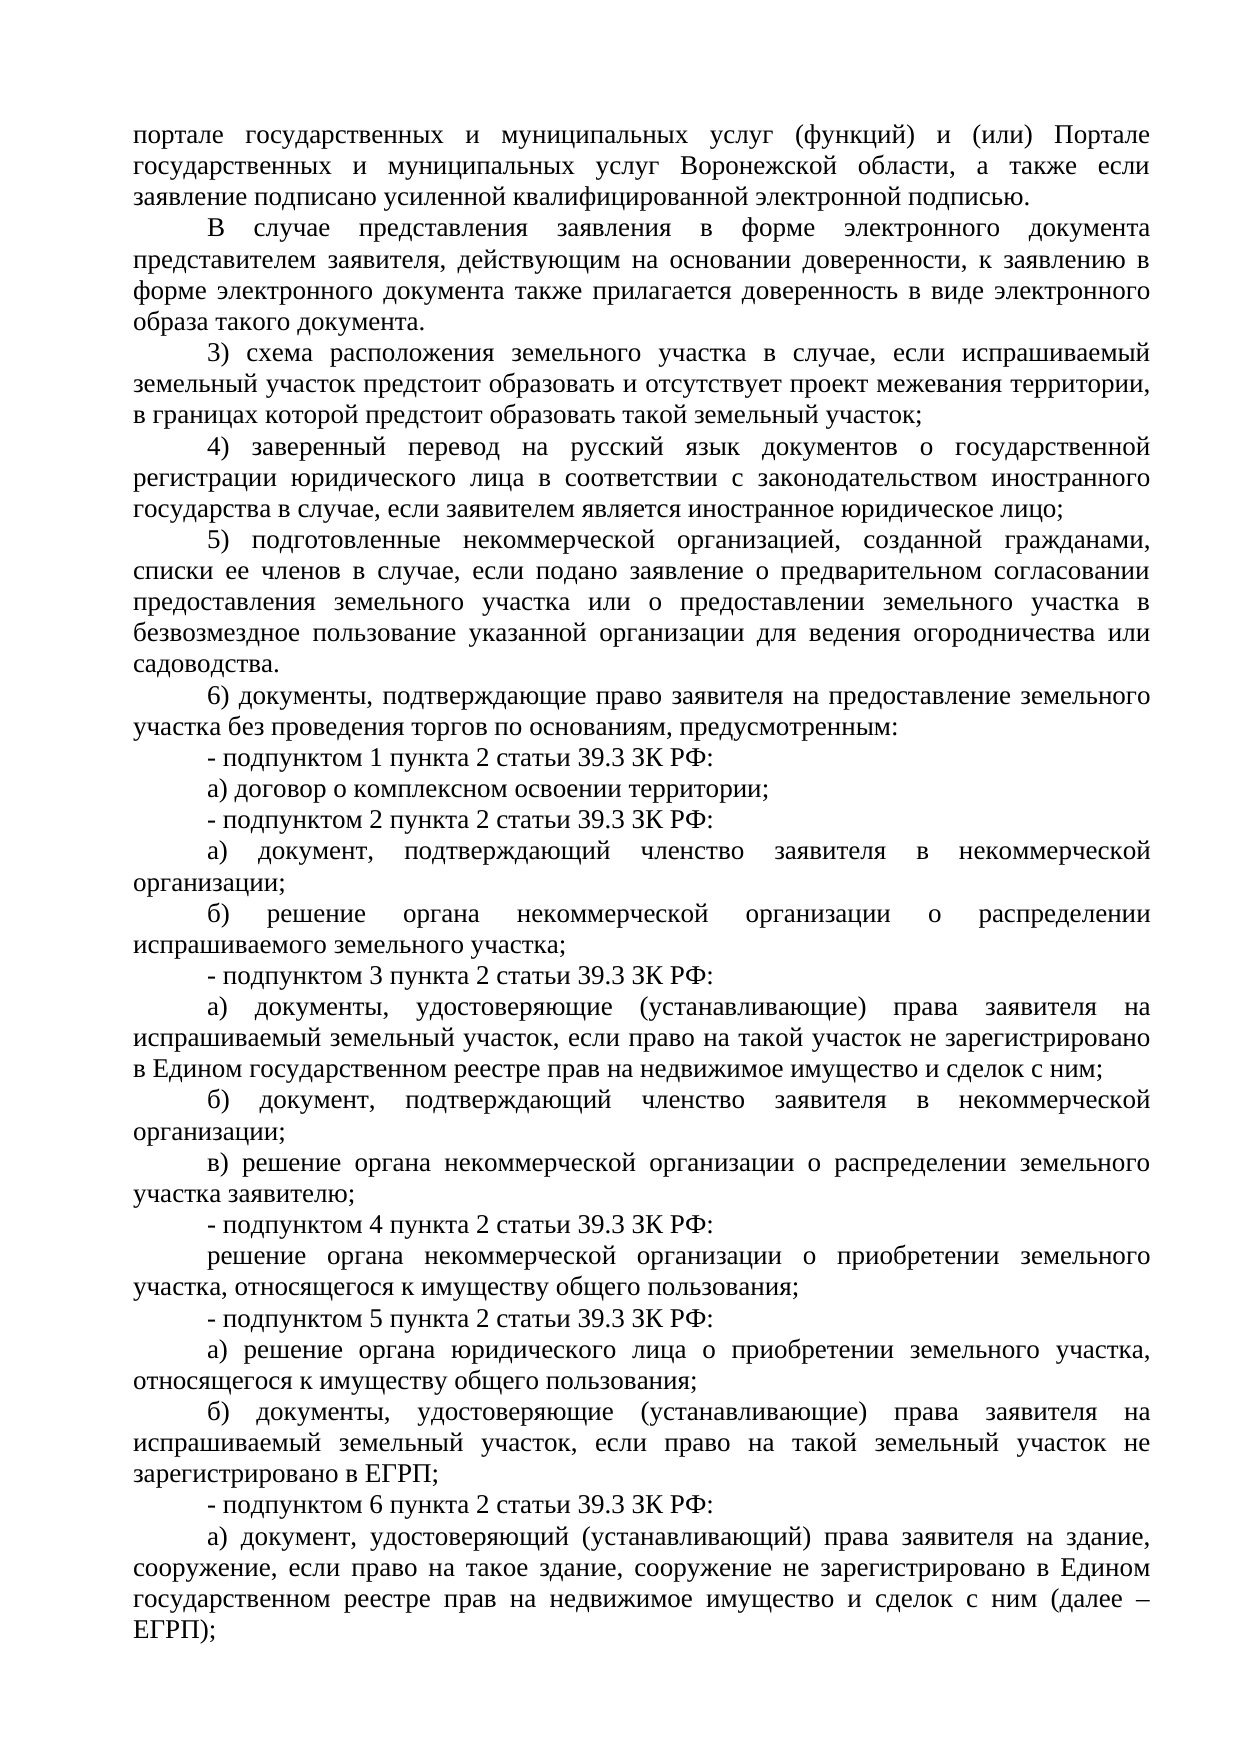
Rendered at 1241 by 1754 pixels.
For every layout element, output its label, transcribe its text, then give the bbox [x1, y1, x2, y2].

text 4) заверенный перевод на русский язык документов о государственной регистрации юридического лица в соответствии с законодательством иностранного государства в случае, если заявителем является иностранное юридическое лицо; [133, 429, 1152, 523]
text а) документ, подтверждающий членство заявителя в некоммерческой организации; [133, 834, 1152, 897]
text - подпунктом 4 пункта 2 статьи 39.3 ЗК РФ: [133, 1208, 1152, 1239]
text - подпунктом 6 пункта 2 статьи 39.3 ЗК РФ: [133, 1488, 1152, 1520]
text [133, 118, 1152, 212]
text 3) схема расположения земельного участка в случае, если испрашиваемый земельный участок предстоит образовать и отсутствует проект межевания территории, в границах которой предстоит образовать такой земельный участок; [133, 336, 1152, 429]
text - подпунктом 1 пункта 2 статьи 39.3 ЗК РФ: [133, 741, 1152, 772]
text В случае представления заявления в форме электронного документа представителем заявителя, действующим на основании доверенности, к заявлению в форме электронного документа также прилагается доверенность в виде электронного образа такого документа. [133, 212, 1152, 336]
text - подпунктом 5 пункта 2 статьи 39.3 ЗК РФ: [133, 1302, 1152, 1333]
text - подпунктом 2 пункта 2 статьи 39.3 ЗК РФ: [133, 803, 1152, 834]
text - подпунктом 3 пункта 2 статьи 39.3 ЗК РФ: [133, 959, 1152, 990]
text 6) документы, подтверждающие право заявителя на предоставление земельного участка без проведения торгов по основаниям, предусмотренным: [133, 679, 1152, 741]
text б) решение органа некоммерческой организации о распределении испрашиваемого земельного участка; [133, 897, 1152, 959]
text а) документы, удостоверяющие (устанавливающие) права заявителя на испрашиваемый земельный участок, если право на такой участок не зарегистрировано в Едином государственном реестре прав на недвижимое имущество и сделок с ним; [133, 990, 1152, 1084]
text а) решение органа юридического лица о приобретении земельного участка, относящегося к имуществу общего пользования; [133, 1333, 1152, 1395]
text в) решение органа некоммерческой организации о распределении земельного участка заявителю; [133, 1146, 1152, 1208]
text 5) подготовленные некоммерческой организацией, созданной гражданами, списки ее членов в случае, если подано заявление о предварительном согласовании предоставления земельного участка или о предоставлении земельного участка в безвозмездное пользование указанной организации для ведения огородничества или садоводства. [133, 523, 1152, 679]
text б) документ, подтверждающий членство заявителя в некоммерческой организации; [133, 1084, 1152, 1146]
text а) договор о комплексном освоении территории; [133, 772, 1152, 803]
text б) документы, удостоверяющие (устанавливающие) права заявителя на испрашиваемый земельный участок, если право на такой земельный участок не зарегистрировано в ЕГРП; [133, 1395, 1152, 1488]
text решение органа некоммерческой организации о приобретении земельного участка, относящегося к имуществу общего пользования; [133, 1239, 1152, 1302]
text а) документ, удостоверяющий (устанавливающий) права заявителя на здание, сооружение, если право на такое здание, сооружение не зарегистрировано в Едином государственном реестре прав на недвижимое имущество и сделок с ним (далее – ЕГРП); [133, 1520, 1152, 1644]
